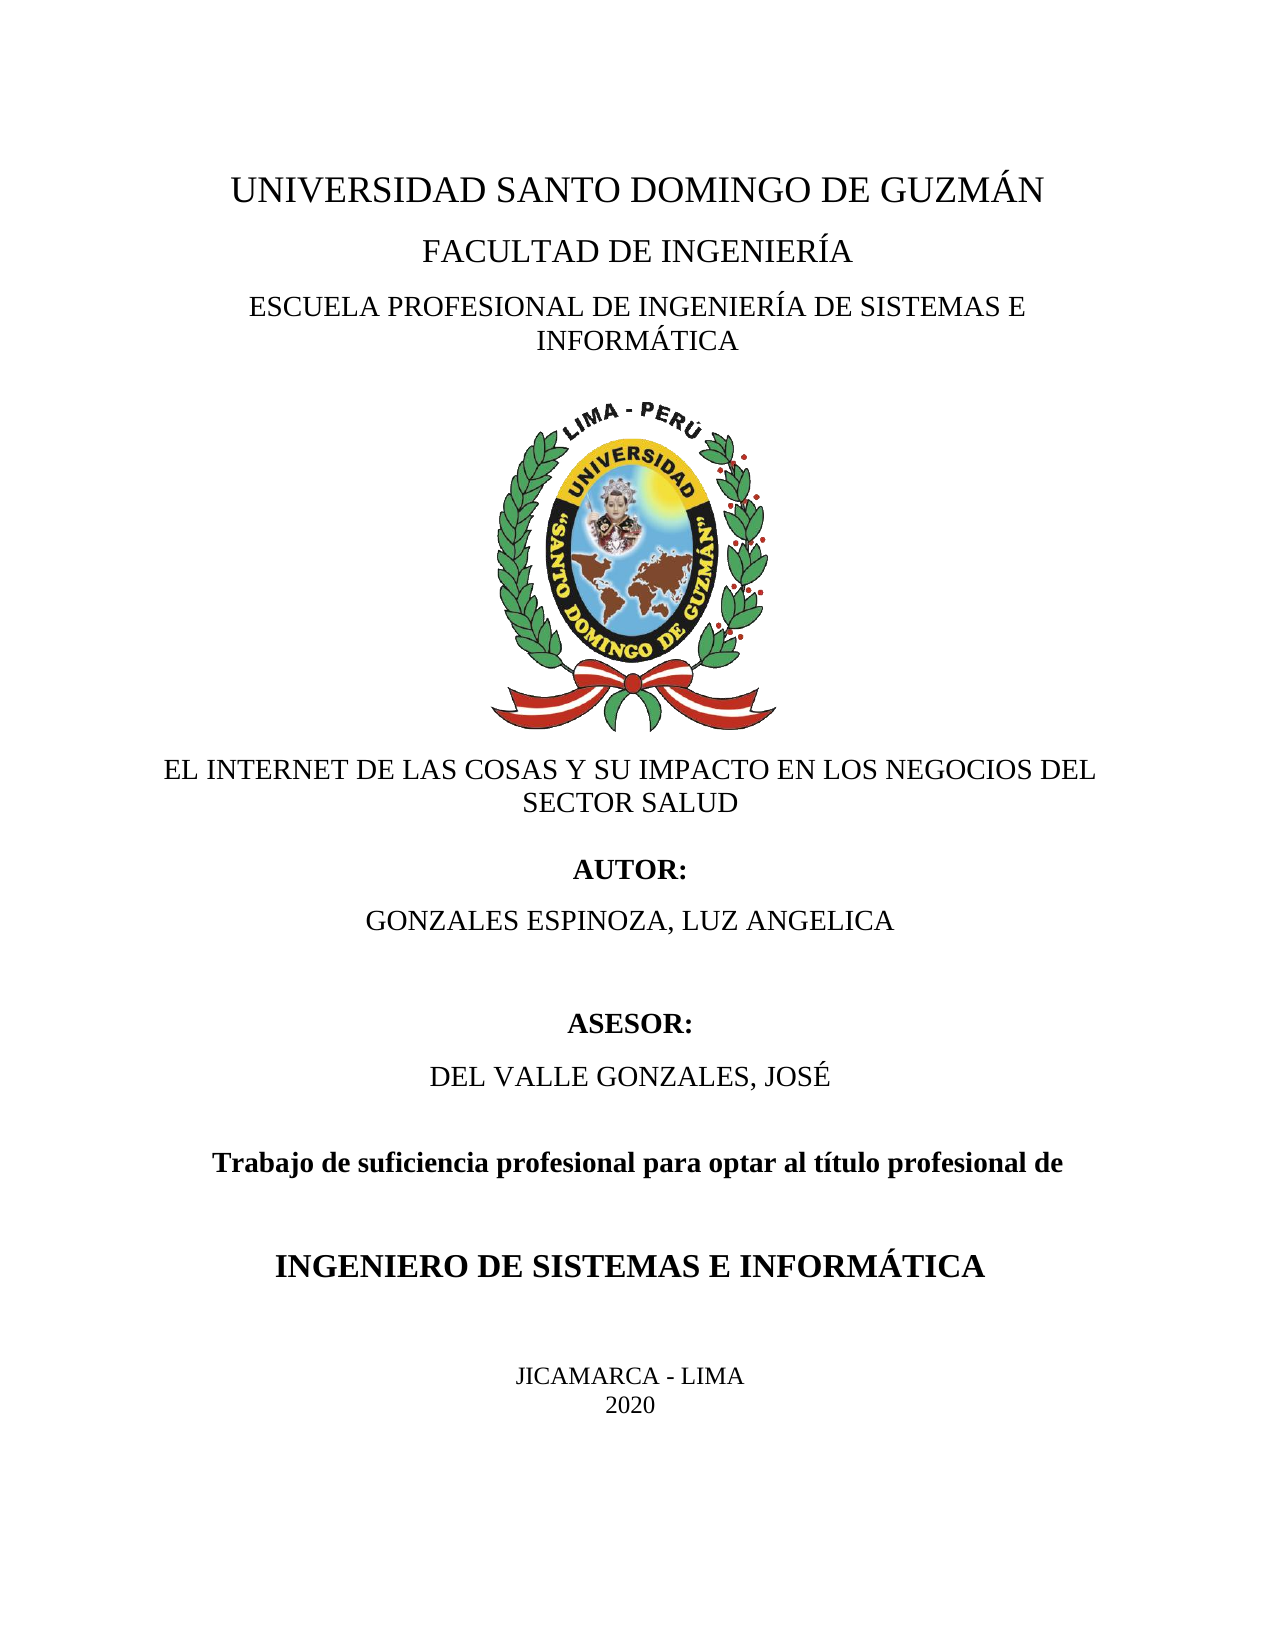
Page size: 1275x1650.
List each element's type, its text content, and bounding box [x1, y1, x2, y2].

text AUTOR: [150, 852, 1110, 886]
text INGENIERO DE SISTEMAS E INFORMÁTICA [150, 1246, 1110, 1284]
text GONZALES ESPINOZA, LUZ ANGELICA [150, 903, 1110, 936]
picture [490, 402, 777, 732]
text ASESOR: [150, 1006, 1110, 1039]
text 2020 [150, 1390, 1110, 1418]
text JICAMARCA - LIMA [150, 1361, 1110, 1390]
text EL INTERNET DE LAS COSAS Y SU IMPACTO EN LOS NEGOCIOS DEL SECTOR SALUD [150, 752, 1110, 819]
text ESCUELA PROFESIONAL DE INGENIERÍA DE SISTEMAS E INFORMÁTICA [150, 289, 1125, 356]
text Trabajo de suficiencia profesional para optar al título profesional de [150, 1145, 1125, 1179]
text FACULTAD DE INGENIERÍA [150, 231, 1125, 270]
text UNIVERSIDAD SANTO DOMINGO DE GUZMÁN [150, 168, 1125, 211]
text DEL VALLE GONZALES, JOSÉ [150, 1059, 1110, 1092]
